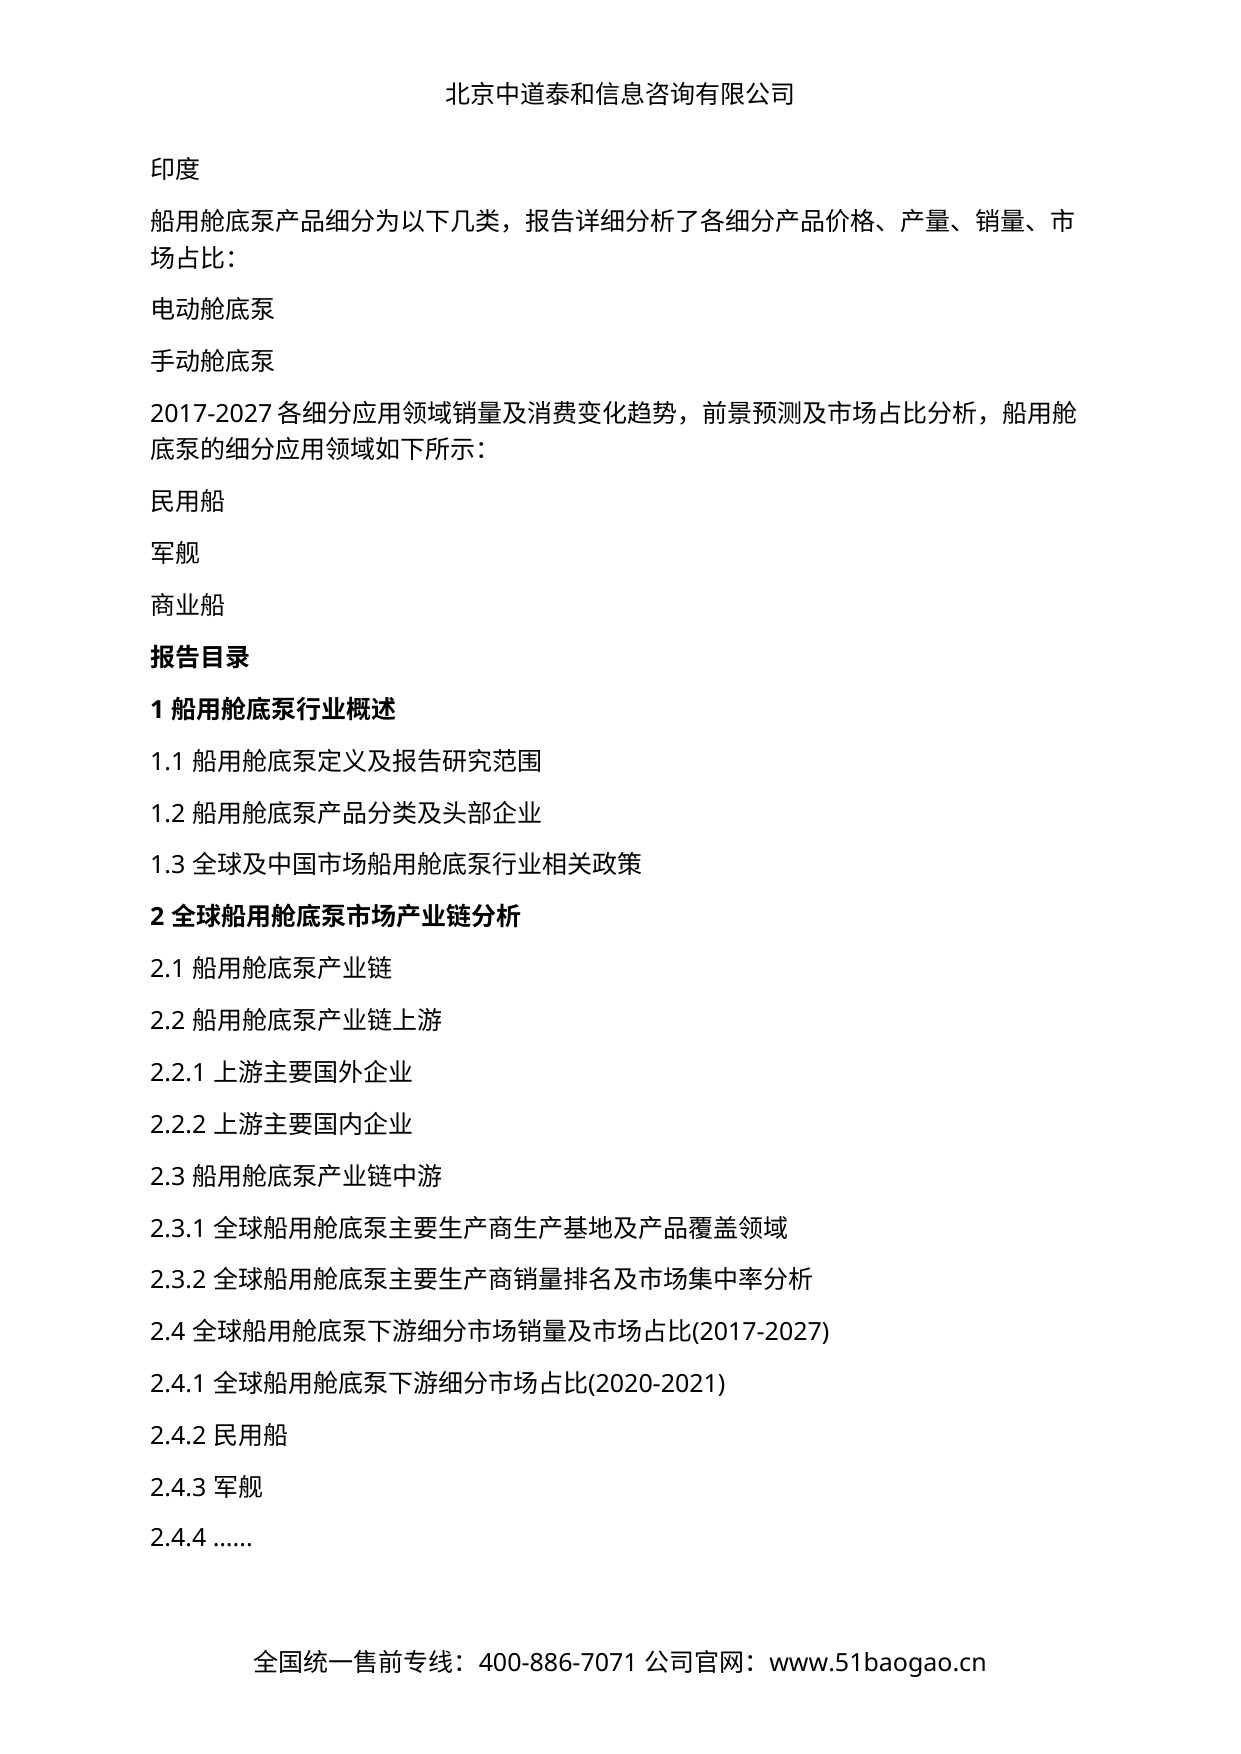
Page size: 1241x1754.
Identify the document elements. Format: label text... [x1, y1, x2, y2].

text 1 船用舱底泵行业概述 [150, 689, 1090, 726]
text 2.3 船用舱底泵产业链中游 [150, 1156, 1090, 1192]
text 2.2.1 上游主要国外企业 [150, 1052, 1090, 1089]
text 2.2 船用舱底泵产业链上游 [150, 1001, 1090, 1037]
text 电动舱底泵 [150, 290, 1090, 326]
text 2.2.2 上游主要国内企业 [150, 1104, 1090, 1141]
text 1.1 船用舱底泵定义及报告研究范围 [150, 741, 1090, 777]
text 印度 [150, 150, 1090, 186]
text 2.3.1 全球船用舱底泵主要生产商生产基地及产品覆盖领域 [150, 1208, 1090, 1244]
text 2.1 船用舱底泵产业链 [150, 949, 1090, 985]
text 1.3 全球及中国市场船用舱底泵行业相关政策 [150, 845, 1090, 881]
text 2.4.1 全球船用舱底泵下游细分市场占比(2020-2021) [150, 1364, 1090, 1400]
text 报告目录 [150, 637, 1090, 674]
text 船用舱底泵产品细分为以下几类，报告详细分析了各细分产品价格、产量、销量、市场占比： [150, 202, 1090, 274]
text 1.2 船用舱底泵产品分类及头部企业 [150, 793, 1090, 829]
text 商业船 [150, 586, 1090, 622]
text 2.4.4 …... [150, 1519, 1090, 1553]
text 2 全球船用舱底泵市场产业链分析 [150, 897, 1090, 933]
text 2.4.2 民用船 [150, 1416, 1090, 1452]
text 2.4 全球船用舱底泵下游细分市场销量及市场占比(2017-2027) [150, 1312, 1090, 1348]
text 2.4.3 军舰 [150, 1467, 1090, 1504]
text 军舰 [150, 534, 1090, 570]
text 2017-2027各细分应用领域销量及消费变化趋势，前景预测及市场占比分析，船用舱底泵的细分应用领域如下所示： [150, 394, 1090, 466]
text 民用船 [150, 482, 1090, 518]
text 2.3.2 全球船用舱底泵主要生产商销量排名及市场集中率分析 [150, 1260, 1090, 1296]
text 手动舱底泵 [150, 342, 1090, 378]
